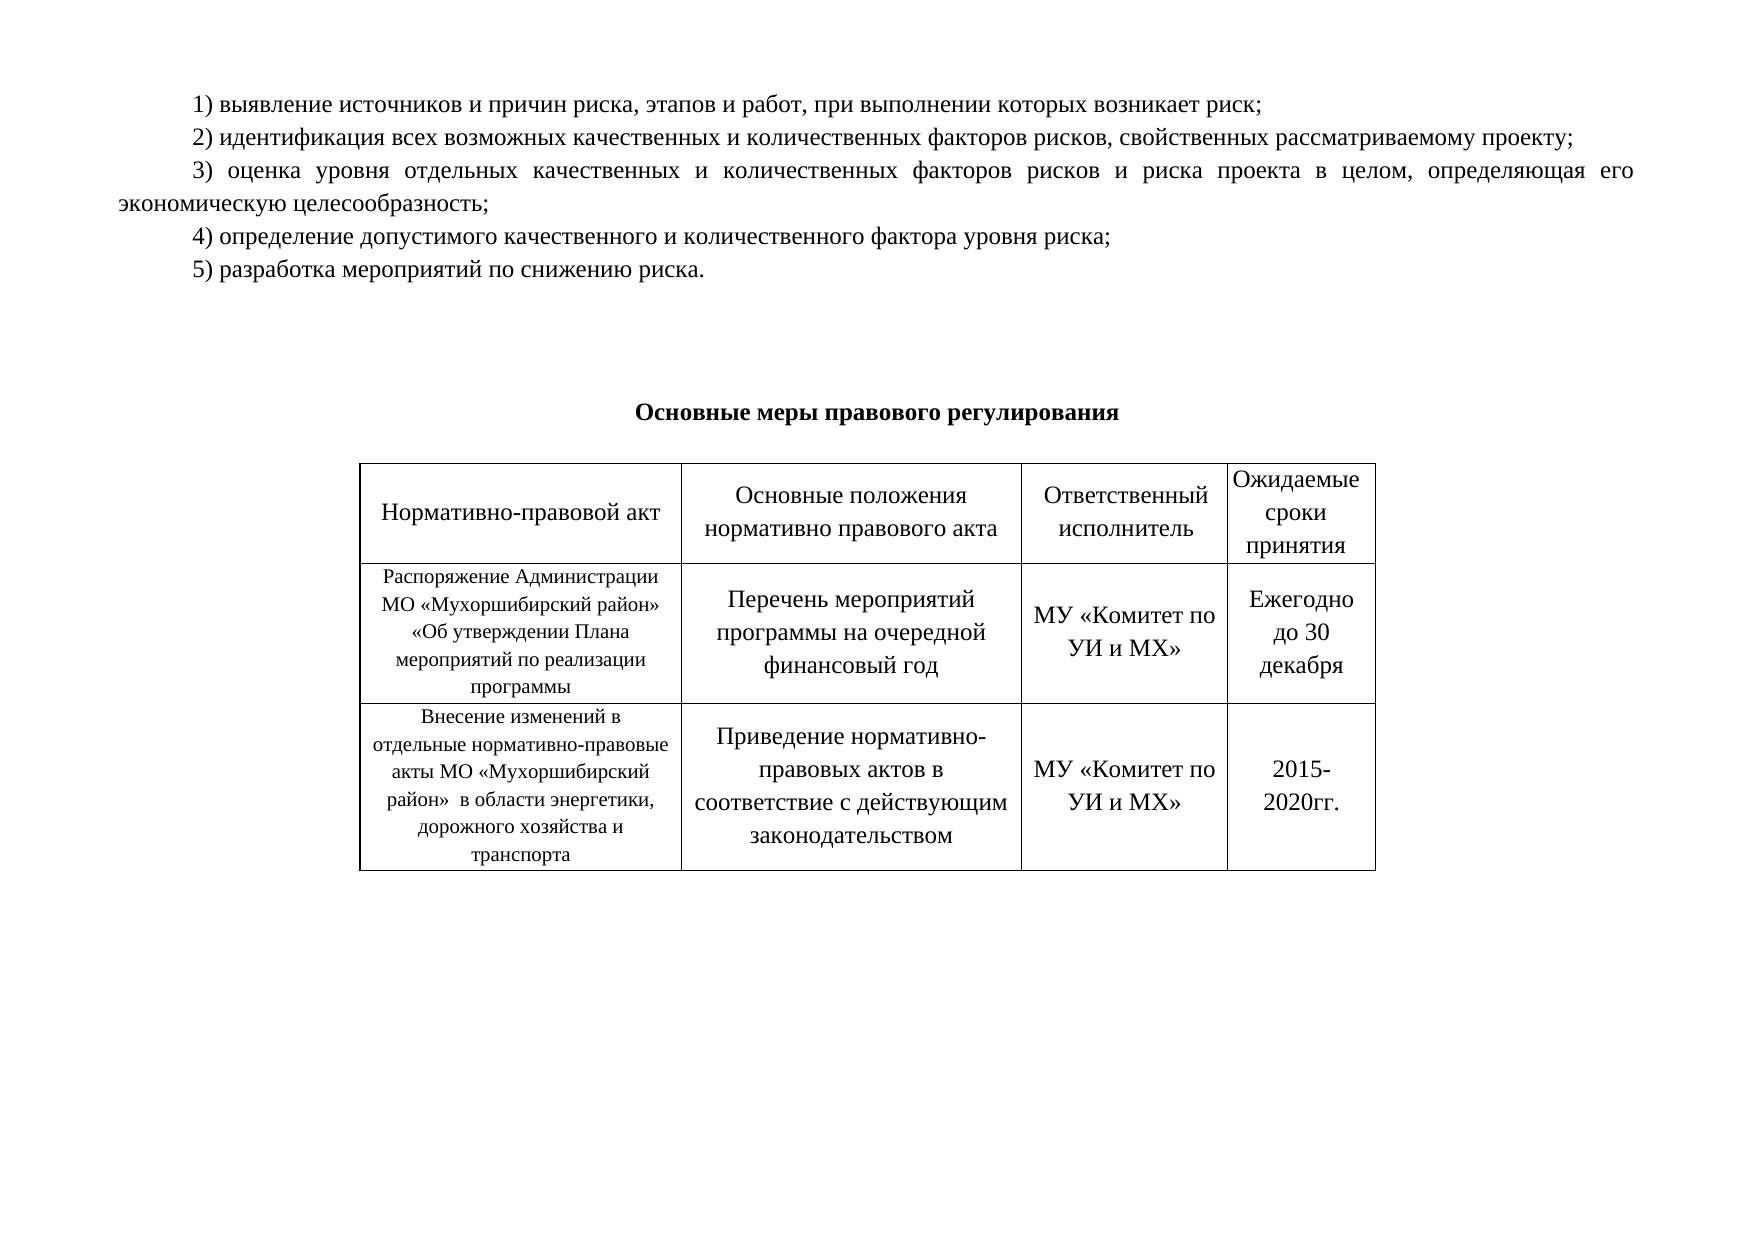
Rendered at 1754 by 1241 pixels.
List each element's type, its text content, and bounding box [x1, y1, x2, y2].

table_cell МУ «Комитет по УИ и МХ» [1022, 704, 1227, 870]
text 1) выявление источников и причин риска, этапов и работ, при выполнении которых возникает риск; [118, 89, 1636, 117]
table_header Основные положения нормативно правового акта [682, 464, 1021, 563]
table_cell Перечень мероприятий программы на очередной финансовый год [682, 564, 1021, 703]
text 4) определение допустимого качественного и количественного фактора уровня риска; [118, 221, 1636, 249]
table_header Ожидаемые сроки принятия [1228, 464, 1375, 563]
table_cell МУ «Комитет по УИ и МХ» [1022, 564, 1227, 703]
table_header Ответственный исполнитель [1022, 464, 1227, 563]
table_cell Ежегодно до 30 декабря [1228, 564, 1375, 703]
text 3) оценка уровня отдельных качественных и количественных факторов рисков и риска проекта в целом, определяющая его экономическую целесообразность; [118, 155, 1636, 216]
table_cell Распоряжение Администрации МО «Мухоршибирский район» «Об утверждении Плана мероприятий по реализации программы [361, 564, 681, 703]
table_header Нормативно-правовой акт [361, 464, 681, 563]
text 2) идентификация всех возможных качественных и количественных факторов рисков, свойственных рассматриваемому проекту; [118, 122, 1636, 150]
table_cell 2015-2020гг. [1228, 704, 1375, 870]
text 5) разработка мероприятий по снижению риска. [118, 254, 1636, 282]
table_cell Внесение изменений в отдельные нормативно-правовые акты МО «Мухоршибирский район» в области энергетики, дорожного хозяйства и транспорта [361, 704, 681, 870]
text Основные меры правового регулирования [118, 397, 1636, 426]
table_cell Приведение нормативно-правовых актов в соответствие с действующим законодательством [682, 704, 1021, 870]
